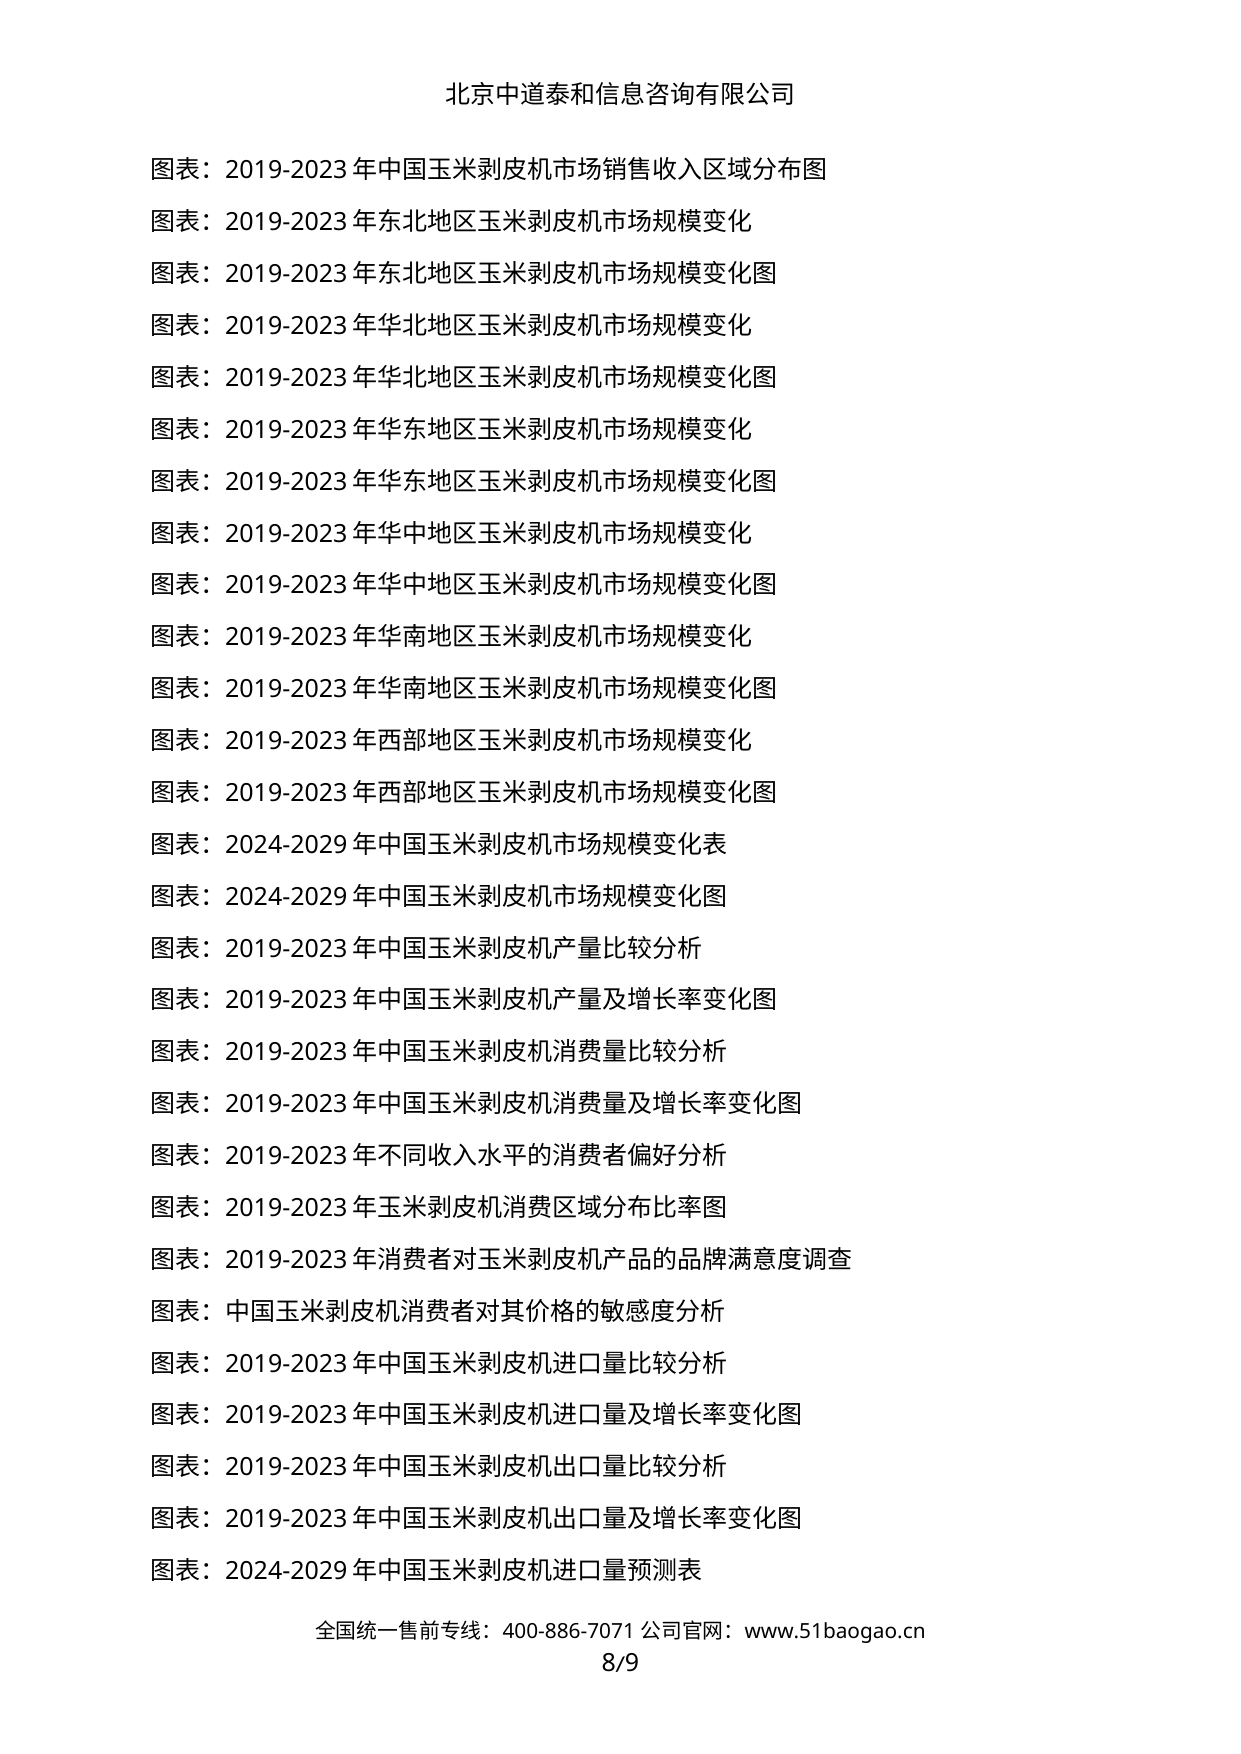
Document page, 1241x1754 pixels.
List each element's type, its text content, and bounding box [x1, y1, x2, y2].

text 图表：2019-2023年中国玉米剥皮机出口量比较分析 [150, 1447, 1090, 1483]
text 图表：2019-2023年华北地区玉米剥皮机市场规模变化 [150, 306, 1090, 342]
text 图表：2019-2023年华中地区玉米剥皮机市场规模变化 [150, 513, 1090, 549]
text 图表：2019-2023年华南地区玉米剥皮机市场规模变化图 [150, 669, 1090, 705]
text 图表：2019-2023年西部地区玉米剥皮机市场规模变化 [150, 721, 1090, 757]
text 图表：2019-2023年中国玉米剥皮机进口量比较分析 [150, 1343, 1090, 1379]
text 图表：2019-2023年中国玉米剥皮机进口量及增长率变化图 [150, 1395, 1090, 1431]
text 图表：2019-2023年中国玉米剥皮机产量及增长率变化图 [150, 980, 1090, 1016]
text 图表：2019-2023年东北地区玉米剥皮机市场规模变化 [150, 202, 1090, 238]
text 图表：2019-2023年华中地区玉米剥皮机市场规模变化图 [150, 565, 1090, 601]
text 图表：2019-2023年中国玉米剥皮机产量比较分析 [150, 928, 1090, 964]
text 图表：2019-2023年华东地区玉米剥皮机市场规模变化图 [150, 461, 1090, 497]
text 图表：中国玉米剥皮机消费者对其价格的敏感度分析 [150, 1291, 1090, 1327]
text 图表：2019-2023年西部地区玉米剥皮机市场规模变化图 [150, 772, 1090, 809]
text 图表：2019-2023年华东地区玉米剥皮机市场规模变化 [150, 409, 1090, 446]
text 图表：2019-2023年中国玉米剥皮机市场销售收入区域分布图 [150, 150, 1090, 186]
text 图表：2019-2023年玉米剥皮机消费区域分布比率图 [150, 1187, 1090, 1224]
text 图表：2019-2023年华南地区玉米剥皮机市场规模变化 [150, 617, 1090, 653]
text 图表：2019-2023年东北地区玉米剥皮机市场规模变化图 [150, 254, 1090, 290]
text 图表：2024-2029年中国玉米剥皮机进口量预测表 [150, 1551, 1090, 1587]
text 图表：2024-2029年中国玉米剥皮机市场规模变化表 [150, 824, 1090, 861]
text 图表：2019-2023年华北地区玉米剥皮机市场规模变化图 [150, 357, 1090, 394]
text 图表：2024-2029年中国玉米剥皮机市场规模变化图 [150, 876, 1090, 912]
text 图表：2019-2023年中国玉米剥皮机出口量及增长率变化图 [150, 1499, 1090, 1535]
text 图表：2019-2023年中国玉米剥皮机消费量比较分析 [150, 1032, 1090, 1068]
text 图表：2019-2023年不同收入水平的消费者偏好分析 [150, 1136, 1090, 1172]
text 图表：2019-2023年中国玉米剥皮机消费量及增长率变化图 [150, 1084, 1090, 1120]
text 图表：2019-2023年消费者对玉米剥皮机产品的品牌满意度调查 [150, 1239, 1090, 1276]
